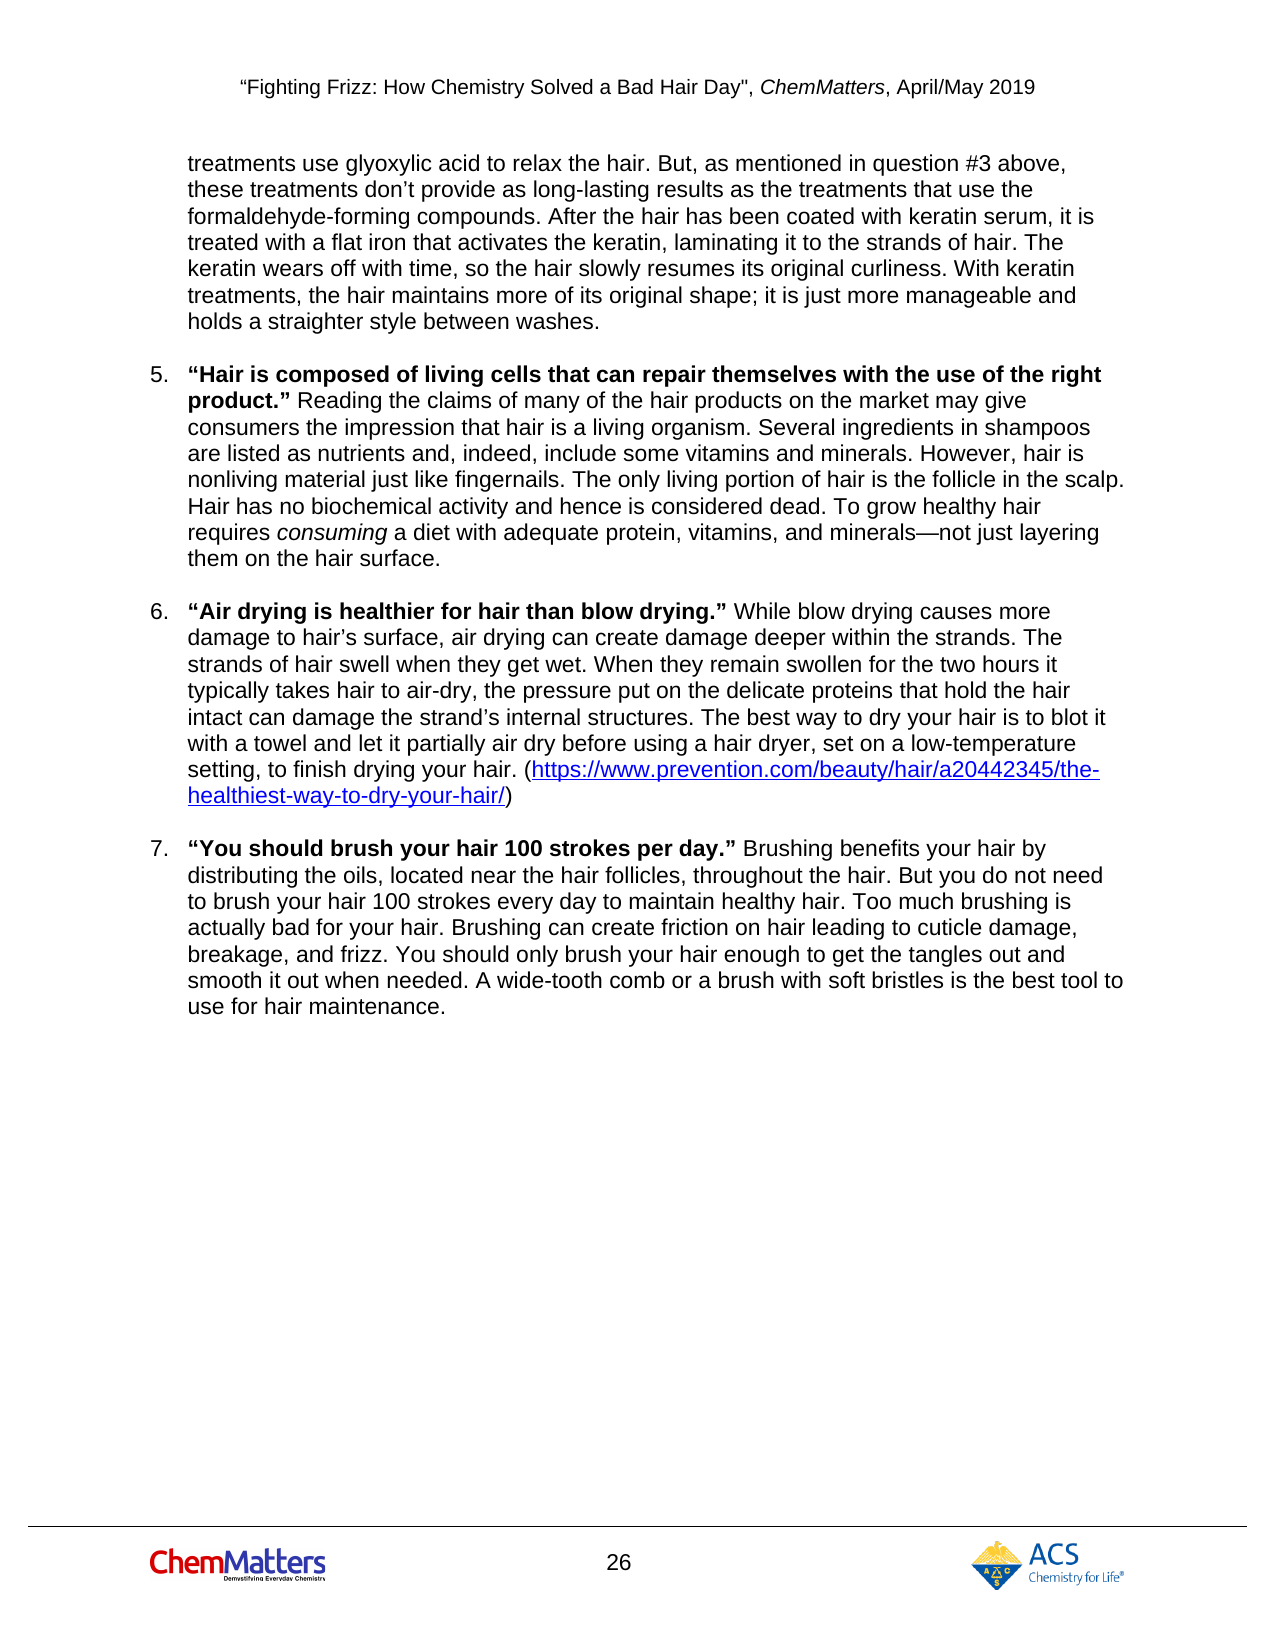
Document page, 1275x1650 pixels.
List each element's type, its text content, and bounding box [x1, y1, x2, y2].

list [187, 150, 1125, 334]
list “You should brush your hair 100 strokes per day.” Brushing benefits your hair by distributing the oils, located near the hair follicles, throughout the hair. But you do not need to brush your hair 100 strokes every day to maintain healthy hair. Too much brushing is actually bad for your hair. Brushing can create friction on hair leading to cuticle damage, breakage, and frizz. You should only brush your hair enough to get the tangles out and smooth it out when needed. A wide-tooth comb or a brush with soft bristles is the best tool to use for hair maintenance. [150, 835, 1125, 1020]
picture [150, 1548, 325, 1581]
list “Air drying is healthier for hair than blow drying.” While blow drying causes more damage to hair’s surface, air drying can create damage deeper within the strands. The strands of hair swell when they get wet. When they remain swollen for the two hours it typically takes hair to air-dry, the pressure put on the delicate proteins that hold the hair intact can damage the strand’s internal structures. The best way to dry your hair is to blot it with a towel and let it partially air dry before using a hair dryer, set on a low-temperature setting, to finish drying your hair. (https://www.prevention.com/beauty/hair/a20442345/the-healthiest-way-to-dry-your-hair/) [150, 598, 1125, 809]
list “Hair is composed of living cells that can repair themselves with the use of the right product.” Reading the claims of many of the hair products on the market may give consumers the impression that hair is a living organism. Several ingredients in shampoos are listed as nutrients and, indeed, include some vitamins and minerals. However, hair is nonliving material just like fingernails. The only living portion of hair is the follicle in the scalp. Hair has no biochemical activity and hence is considered dead. To grow healthy hair requires consuming a diet with adequate protein, vitamins, and minerals—not just layering them on the hair surface. [150, 361, 1125, 572]
